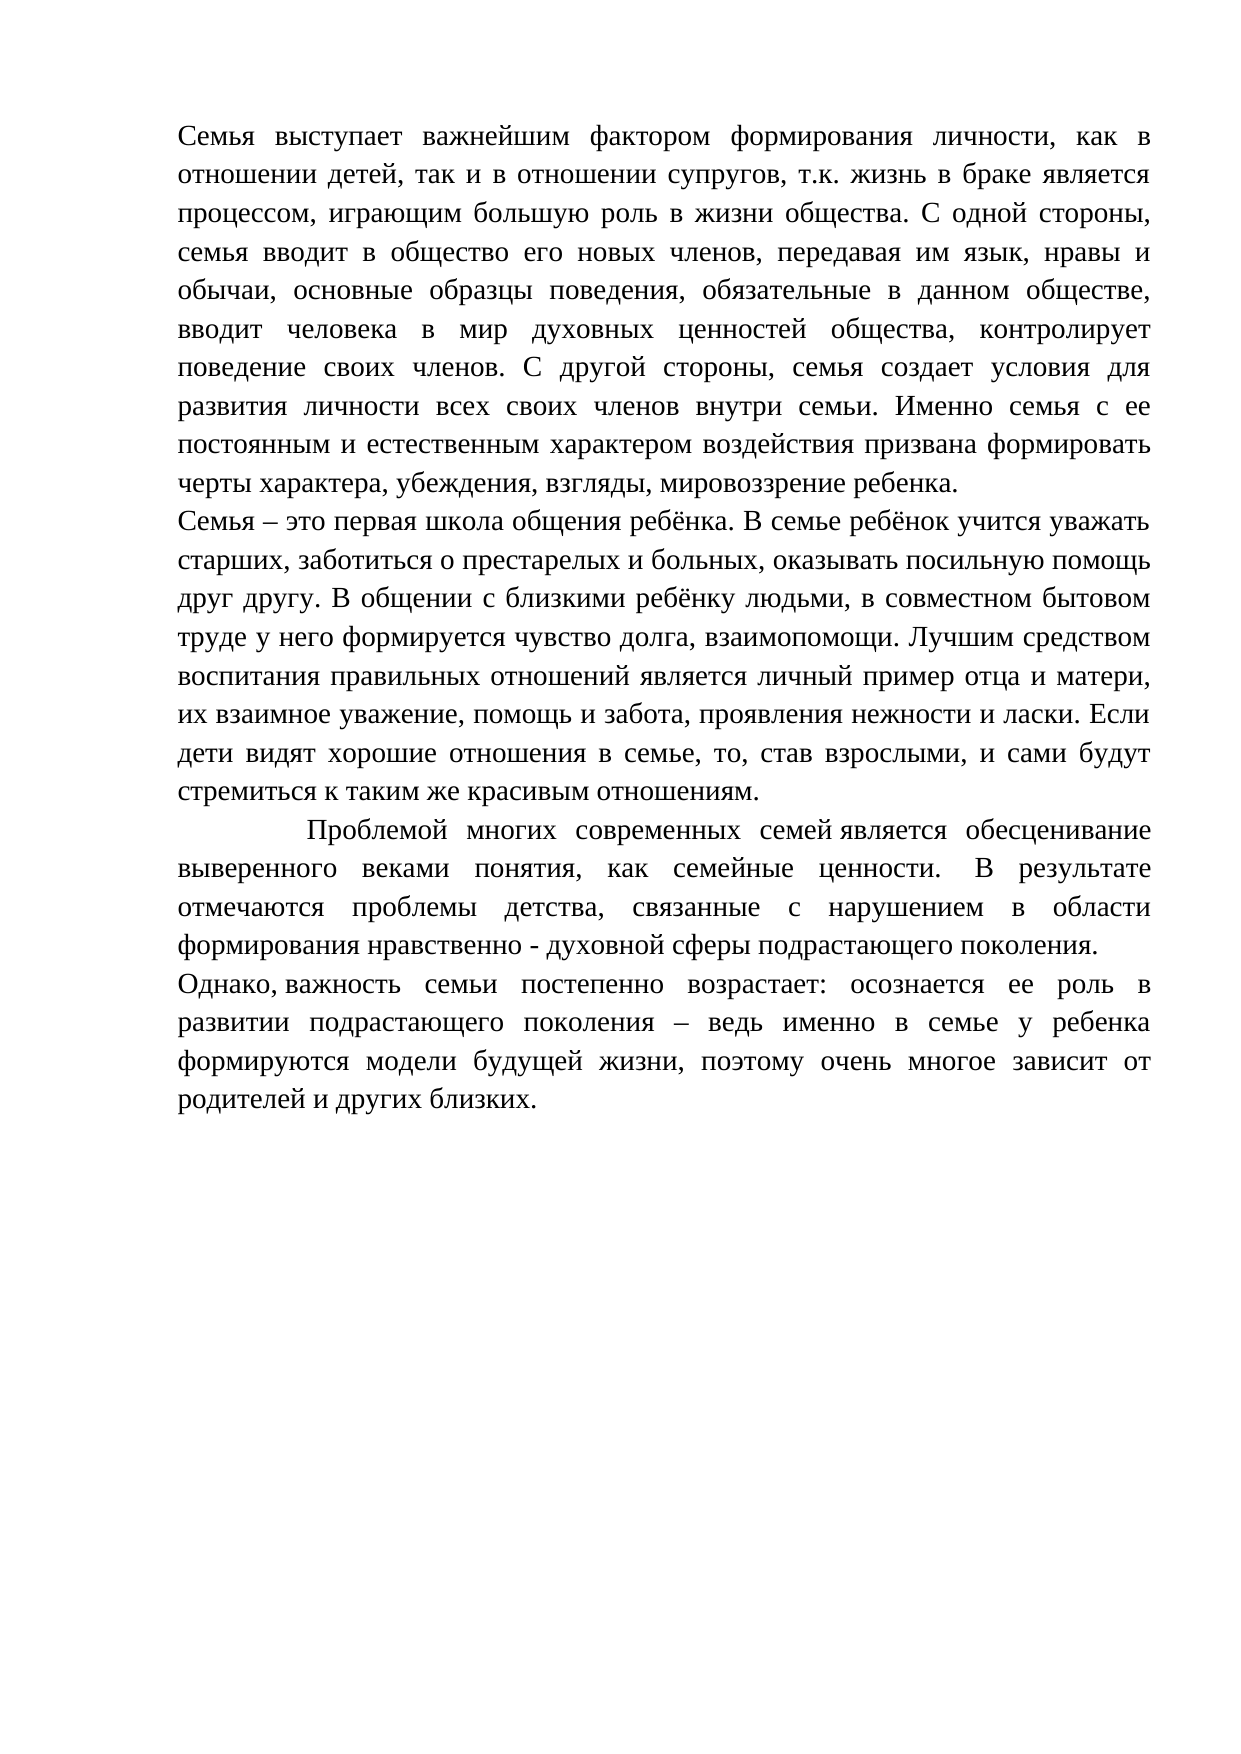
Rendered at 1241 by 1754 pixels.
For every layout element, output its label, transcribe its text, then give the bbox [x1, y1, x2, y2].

text Семья выступает важнейшим фактором формирования личности, как в отношении детей, так и в отношении супругов, т.к. жизнь в браке является процессом, играющим большую роль в жизни общества. С одной стороны, семья вводит в общество его новых членов, передавая им язык, нравы и обычаи, основные образцы поведения, обязательные в данном обществе, вводит человека в мир духовных ценностей общества, контролирует поведение своих членов. С другой стороны, семья создает условия для развития личности всех своих членов внутри семьи. Именно семья с ее постоянным и естественным характером воздействия призвана формировать черты характера, убеждения, взгляды, мировоззрение ребенка. [177, 118, 1152, 498]
text Семья – это первая школа общения ребёнка. В семье ребёнок учится уважать старших, заботиться о престарелых и больных, оказывать посильную помощь друг другу. В общении с близкими ребёнку людьми, в совместном бытовом труде у него формируется чувство долга, взаимопомощи. Лучшим средством воспитания правильных отношений является личный пример отца и матери, их взаимное уважение, помощь и забота, проявления нежности и ласки. Если дети видят хорошие отношения в семье, то, став взрослыми, и сами будут стремиться к таким же красивым отношениям. [177, 503, 1152, 807]
text Проблемой многих современных семей является обесценивание выверенного веками понятия, как семейные ценности. В результате отмечаются проблемы детства, связанные с нарушением в области формирования нравственно - духовной сферы подрастающего поколения. [177, 812, 1152, 961]
text Однако, важность семьи постепенно возрастает: осознается ее роль в развитии подрастающего поколения – ведь именно в семье у ребенка формируются модели будущей жизни, поэтому очень многое зависит от родителей и других близких. [177, 966, 1152, 1115]
